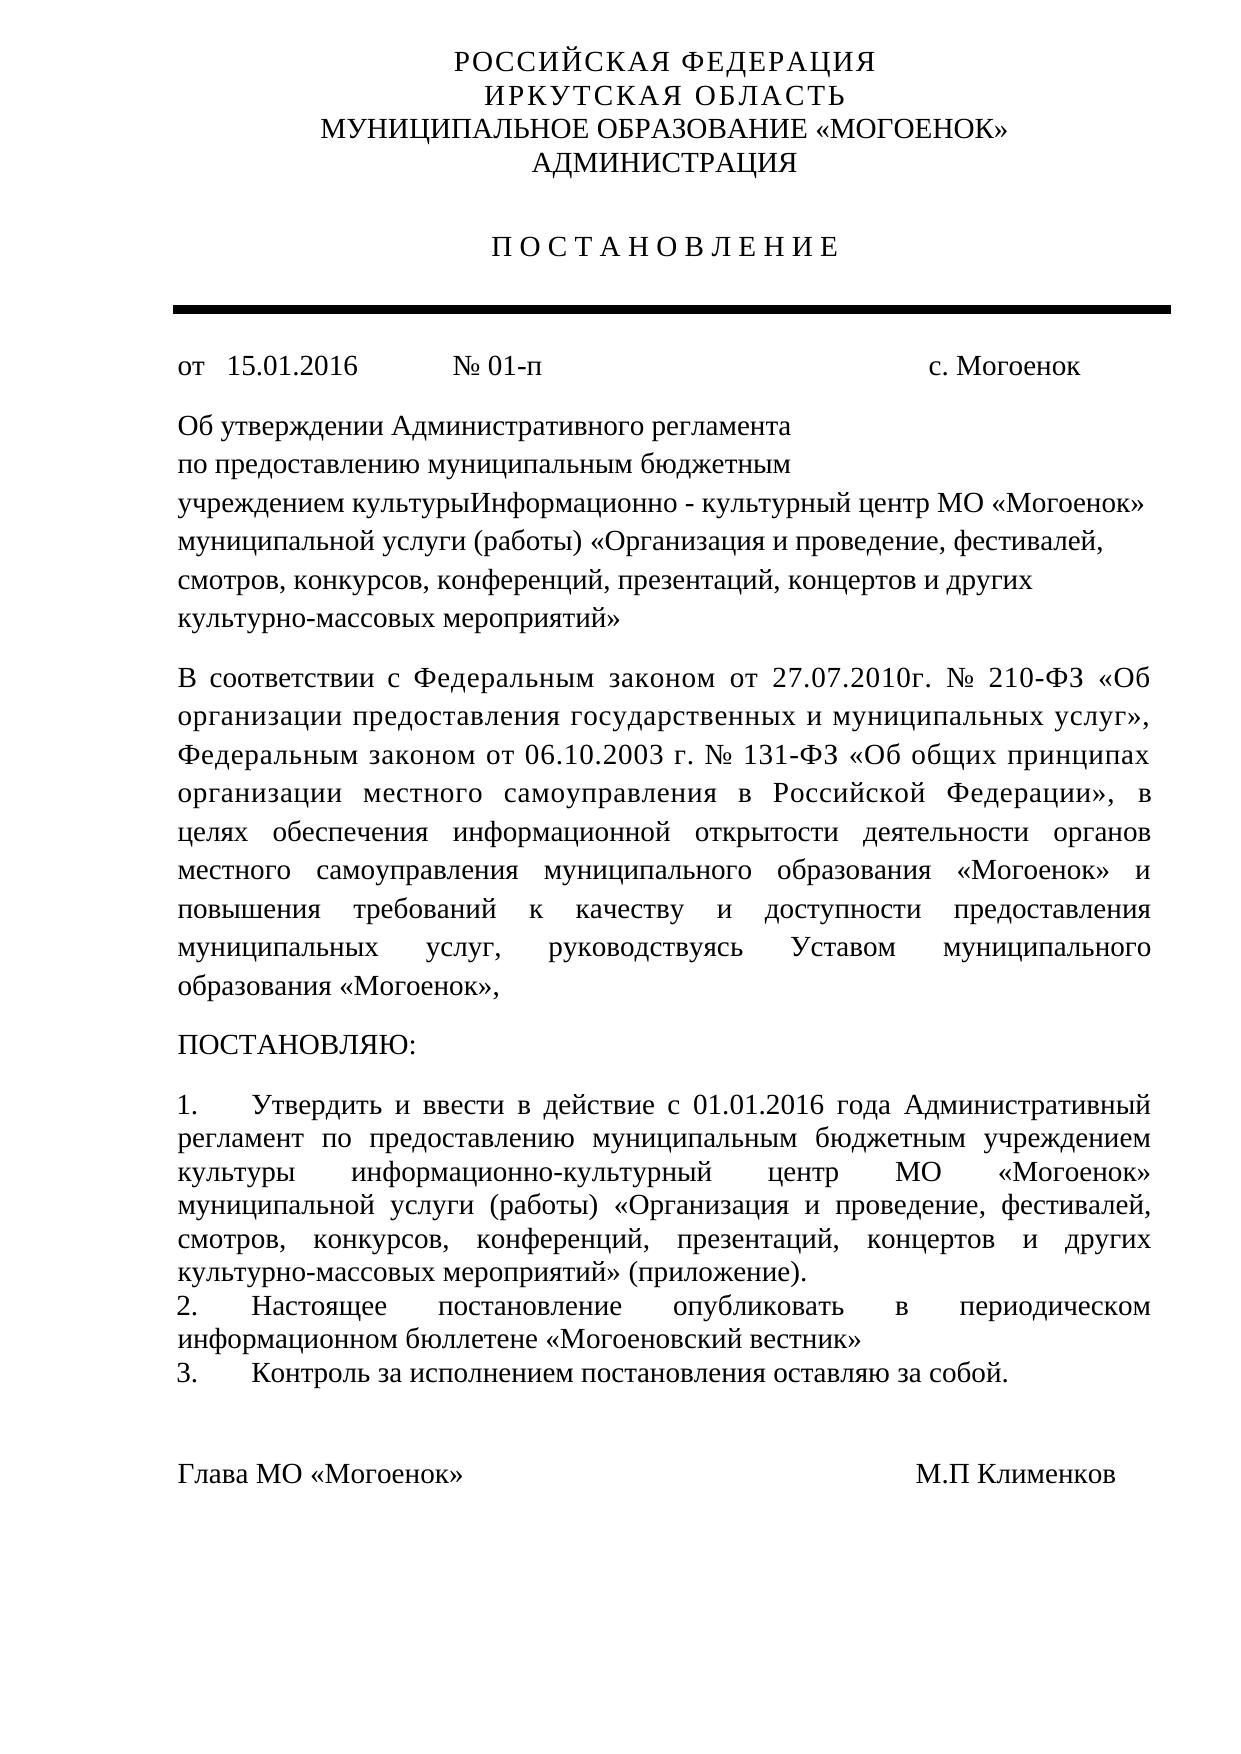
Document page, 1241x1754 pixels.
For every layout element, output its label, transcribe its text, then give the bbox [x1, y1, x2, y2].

list Настоящее постановление опубликовать в периодическом информационном бюллетене «Могоеновский вестник» [176, 1288, 1152, 1355]
subtitle ИРКУТСКАЯ ОБЛАСТЬ [177, 78, 1152, 111]
text Глава МО «Могоенок» М.П Клименков [177, 1456, 1152, 1489]
list Контроль за исполнением постановления оставляю за собой. [176, 1355, 1152, 1389]
text П О С Т А Н О В Л Е Н И Е [177, 229, 1152, 263]
subtitle МУНИЦИПАЛЬНОЕ ОБРАЗОВАНИЕ «МОГОЕНОК» [177, 111, 1152, 145]
text Об утверждении Административного регламента по предоставлению муниципальным бюджетным учреждением культурыИнформационно - культурный центр МО «Могоенок» муниципальной услуги (работы) «Организация и проведение, фестивалей, смотров, конкурсов, конференций, презентаций, концертов и других культурно-массовых мероприятий» [177, 408, 1152, 634]
text ПОСТАНОВЛЯЮ: [177, 1027, 1152, 1061]
text от 15.01.2016 № 01-п с. Могоенок [177, 348, 1152, 382]
text РОССИЙСКАЯ ФЕДЕРАЦИЯ [177, 44, 1152, 78]
list Утвердить и ввести в действие с 01.01.2016 года Административный регламент по предоставлению муниципальным бюджетным учреждением культуры информационно-культурный центр МО «Могоенок» муниципальной услуги (работы) «Организация и проведение, фестивалей, смотров, конкурсов, конференций, презентаций, концертов и других культурно-массовых мероприятий» (приложение). [176, 1087, 1152, 1288]
text В соответствии с Федеральным законом от 27.07.2010г. № 210-ФЗ «Об организации предоставления государственных и муниципальных услуг», Федеральным законом от 06.10.2003 г. № 131-ФЗ «Об общих принципах организации местного самоуправления в Российской Федерации», в целях обеспечения информационной открытости деятельности органов местного самоуправления муниципального образования «Могоенок» и повышения требований к качеству и доступности предоставления муниципальных услуг, руководствуясь Уставом муниципального образования «Могоенок», [177, 660, 1152, 1002]
subtitle АДМИНИСТРАЦИЯ [177, 145, 1152, 178]
